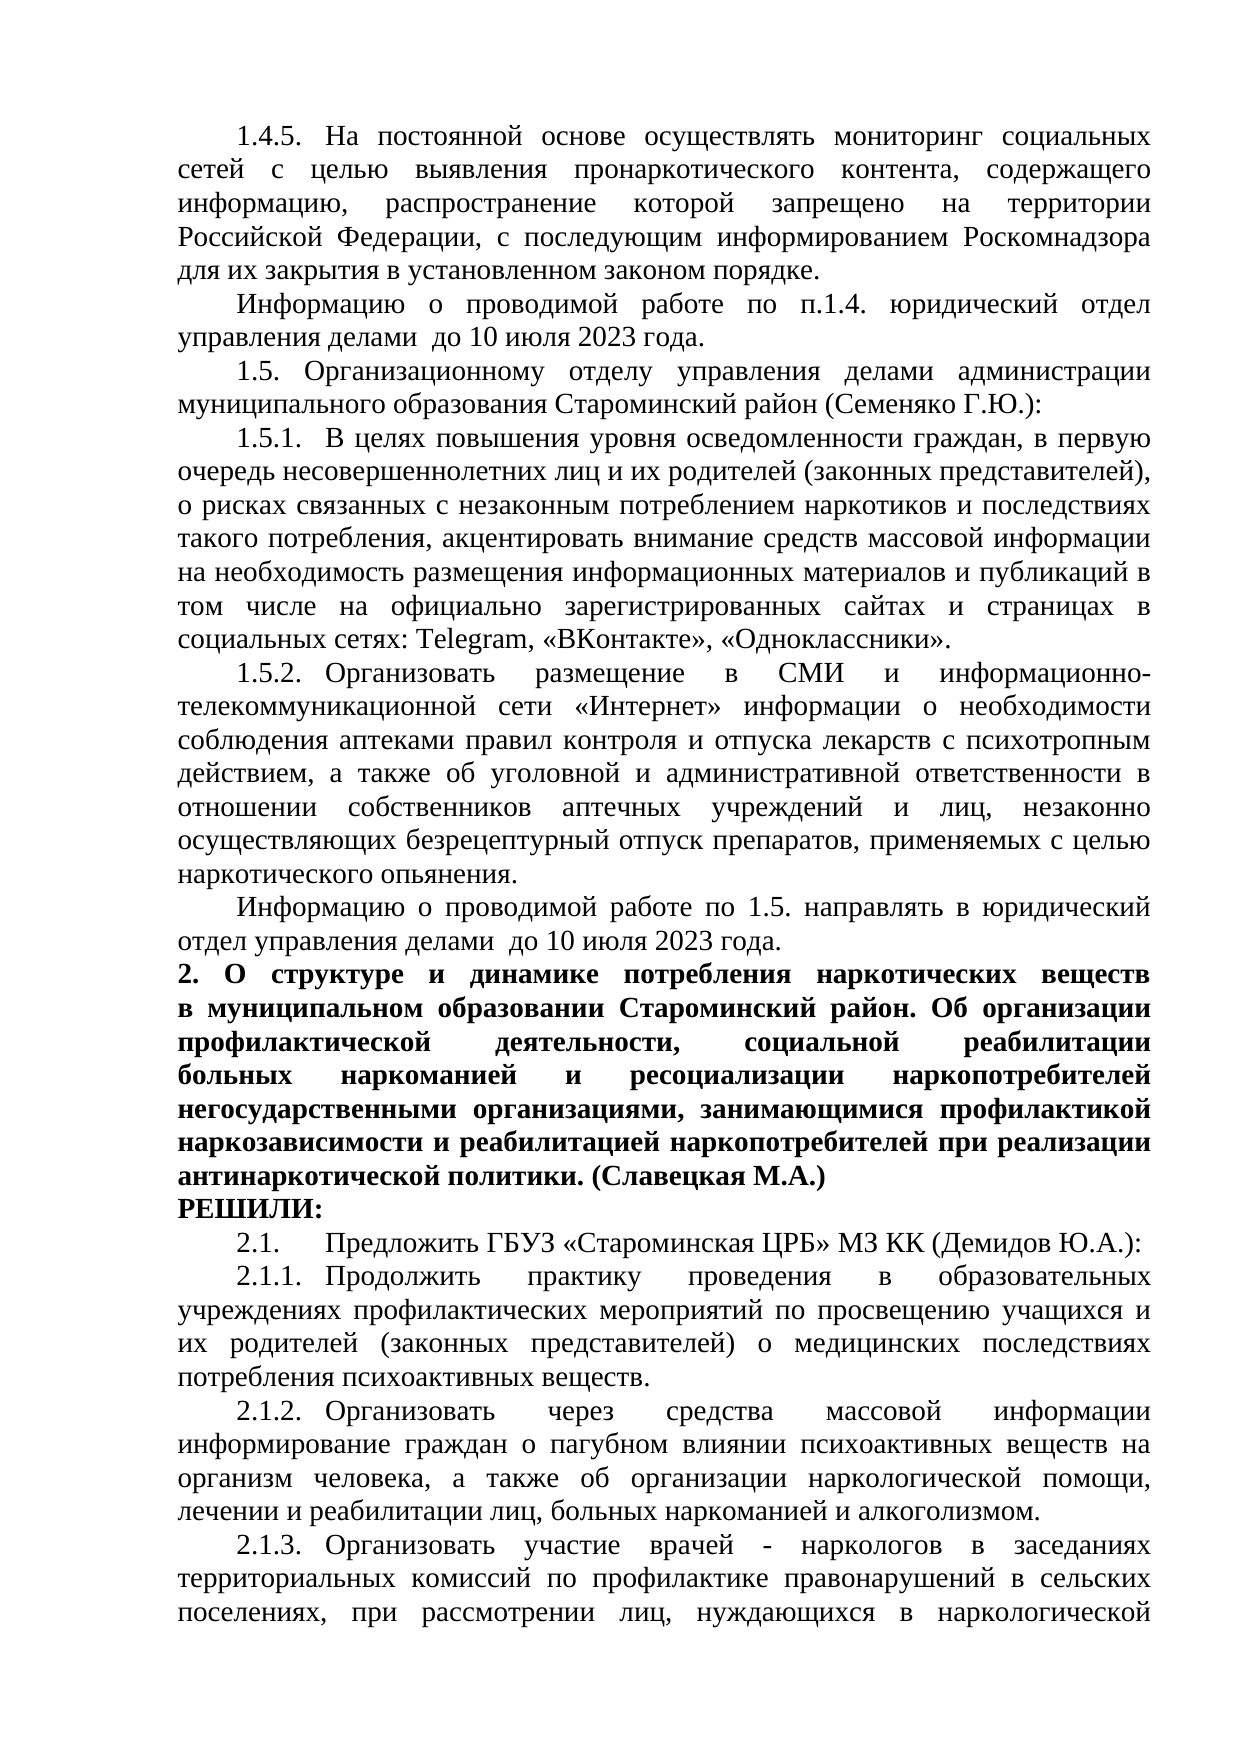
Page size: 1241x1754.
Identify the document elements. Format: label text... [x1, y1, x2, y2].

text 2. О структуре и динамике потребления наркотических веществ в муниципальном образовании Староминский район. Об организации профилактической деятельности, социальной реабилитации больных наркоманией и ресоциализации наркопотребителей негосударственными организациями, занимающимися профилактикой наркозависимости и реабилитацией наркопотребителей при реализации антинаркотической политики. (Славецкая М.А.) [177, 957, 1152, 1191]
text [177, 1527, 1152, 1627]
text Информацию о проводимой работе по 1.5. направлять в юридический отдел управления делами до 10 июля 2023 года. [177, 889, 1152, 957]
text 1.5.2. Организовать размещение в СМИ и информационно- телекоммуникационной сети «Интернет» информации о необходимости соблюдения аптеками правил контроля и отпуска лекарств с психотропным действием, а также об уголовной и административной ответственности в отношении собственников аптечных учреждений и лиц, незаконно осуществляющих безрецептурный отпуск препаратов, применяемых с целью наркотического опьянения. [177, 655, 1152, 889]
text 1.4.5. На постоянной основе осуществлять мониторинг социальных сетей с целью выявления пронаркотического контента, содержащего информацию, распространение которой запрещено на территории Российской Федерации, с последующим информированием Роскомнадзора для их закрытия в установленном законом порядке. [177, 118, 1152, 286]
text Информацию о проводимой работе по п.1.4. юридический отдел управления делами до 10 июля 2023 года. [177, 286, 1152, 353]
text 2.1.1. Продолжить практику проведения в образовательных учреждениях профилактических мероприятий по просвещению учащихся и их родителей (законных представителей) о медицинских последствиях потребления психоактивных веществ. [177, 1258, 1152, 1393]
text 1.5.1. В целях повышения уровня осведомленности граждан, в первую очередь несовершеннолетних лиц и их родителей (законных представителей), о рисках связанных с незаконным потреблением наркотиков и последствиях такого потребления, акцентировать внимание средств массовой информации на необходимость размещения информационных материалов и публикаций в том числе на официально зарегистрированных сайтах и страницах в социальных сетях: Telegram, «ВКонтакте», «Одноклассники». [177, 420, 1152, 655]
text РЕШИЛИ: [177, 1191, 1152, 1225]
text 2.1.2. Организовать через средства массовой информации информирование граждан о пагубном влиянии психоактивных веществ на организм человека, а также об организации наркологической помощи, лечении и реабилитации лиц, больных наркоманией и алкоголизмом. [177, 1393, 1152, 1527]
text 2.1. Предложить ГБУЗ «Староминская ЦРБ» МЗ КК (Демидов Ю.А.): [177, 1225, 1152, 1258]
text 1.5. Организационному отделу управления делами администрации муниципального образования Староминский район (Семеняко Г.Ю.): [177, 353, 1152, 420]
